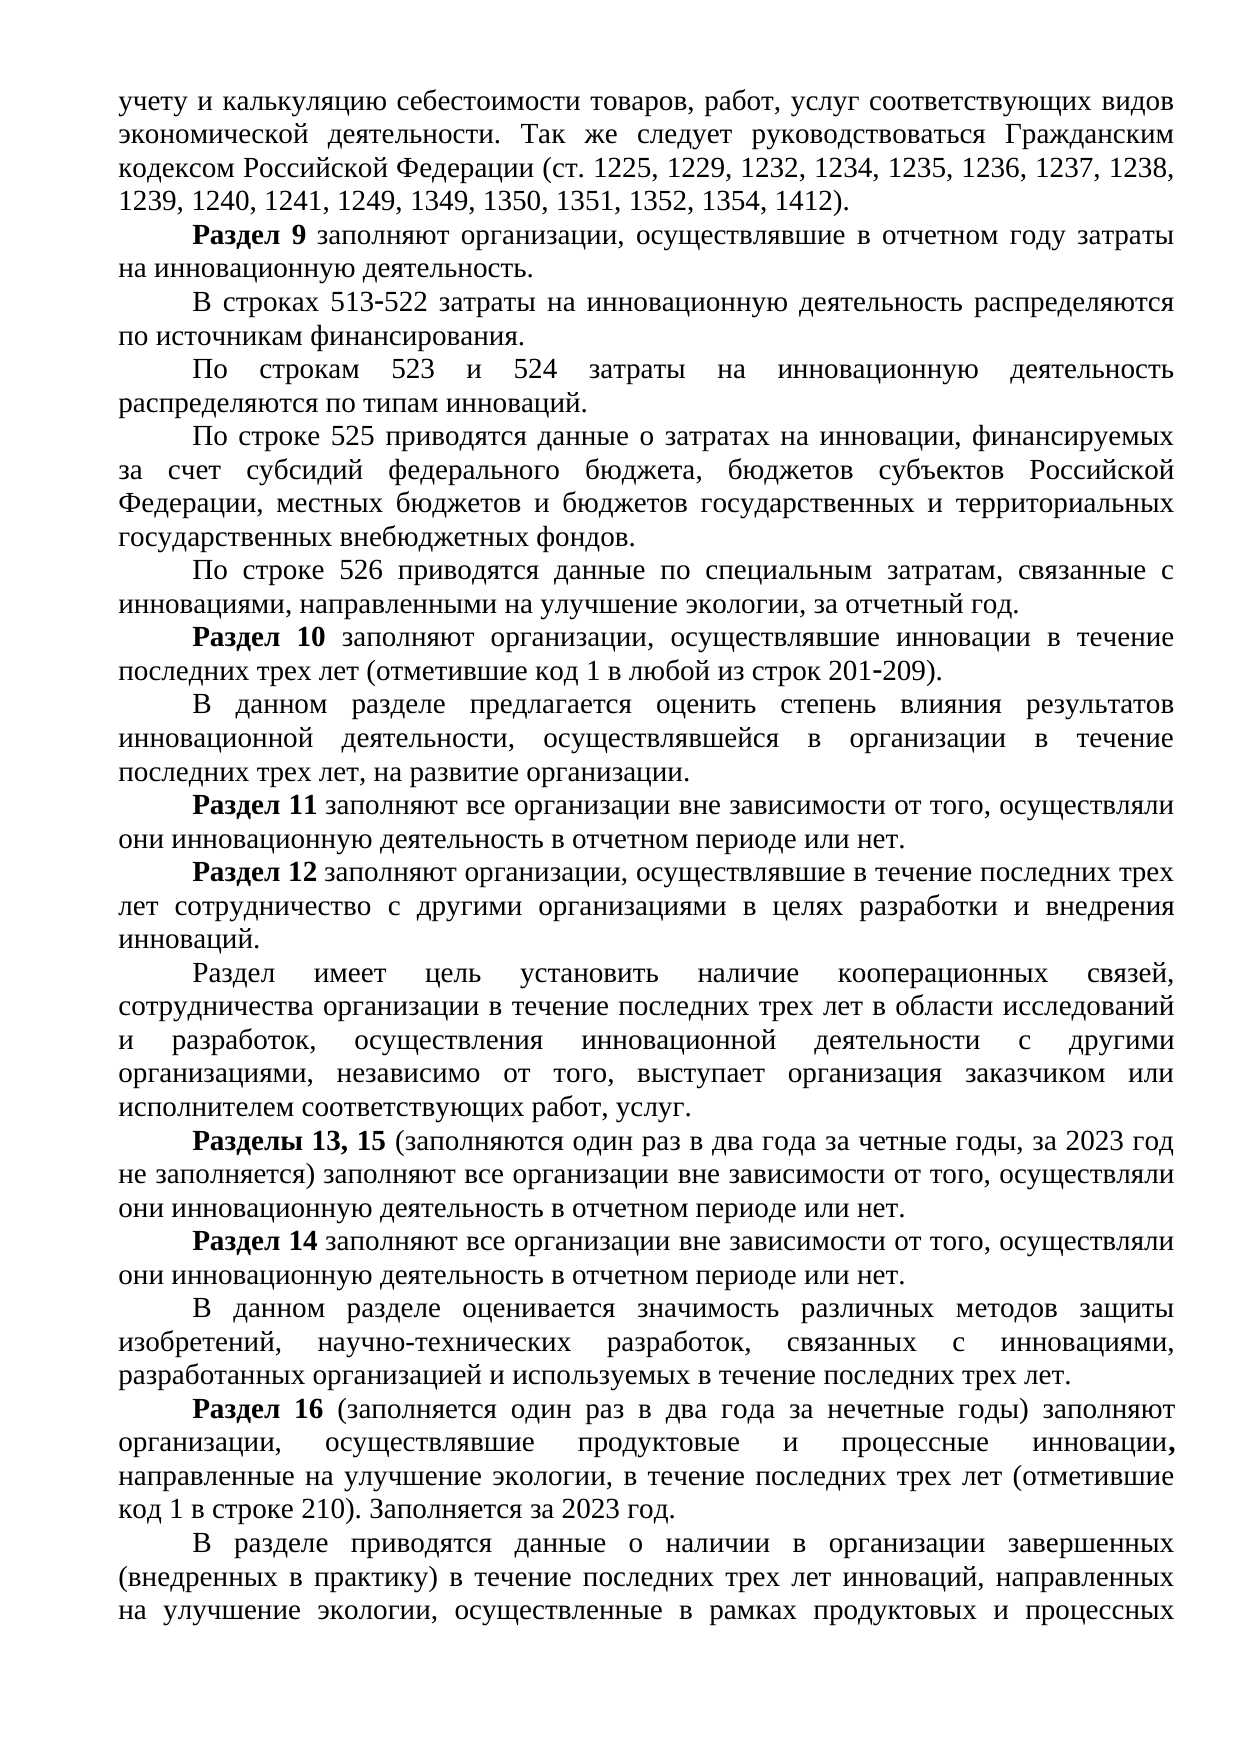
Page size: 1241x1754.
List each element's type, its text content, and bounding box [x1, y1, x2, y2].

text По строке 526 приводятся данные по специальным затратам, связанные с инновациями, направленными на улучшение экологии, за отчетный год. [118, 552, 1175, 619]
text Раздел 14 заполняют все организации вне зависимости от того, осуществляли они инновационную деятельность в отчетном периоде или нет. [118, 1223, 1175, 1290]
text В данном разделе предлагается оценить степень влияния результатов инновационной деятельности, осуществлявшейся в организации в течение последних трех лет, на развитие организации. [118, 687, 1175, 787]
text Раздел 11 заполняют все организации вне зависимости от того, осуществляли они инновационную деятельность в отчетном периоде или нет. [118, 787, 1175, 854]
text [118, 1525, 1175, 1626]
text Разделы 13, 15 (заполняются один раз в два года за четные годы, за 2023 год не заполняется) заполняют все организации вне зависимости от того, осуществляли они инновационную деятельность в отчетном периоде или нет. [118, 1123, 1175, 1223]
text В данном разделе оценивается значимость различных методов защиты изобретений, научно-технических разработок, связанных с инновациями, разработанных организацией и используемых в течение последних трех лет. [118, 1290, 1175, 1391]
text Раздел 9 заполняют организации, осуществлявшие в отчетном году затраты на инновационную деятельность. [118, 217, 1175, 284]
text По строке 525 приводятся данные о затратах на инновации, финансируемых за счет субсидий федерального бюджета, бюджетов субъектов Российской Федерации, местных бюджетов и бюджетов государственных и территориальных государственных внебюджетных фондов. [118, 418, 1175, 552]
text Раздел имеет цель установить наличие кооперационных связей, сотрудничества организации в течение последних трех лет в области исследований и разработок, осуществления инновационной деятельности с другими организациями, независимо от того, выступает организация заказчиком или исполнителем соответствующих работ, услуг. [118, 955, 1175, 1123]
text Раздел 16 (заполняется один раз в два года за нечетные годы) заполняют организации, осуществлявшие продуктовые и процессные инновации, направленные на улучшение экологии, в течение последних трех лет (отметившие код 1 в строке 210). Заполняется за 2023 год. [118, 1391, 1175, 1525]
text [118, 83, 1175, 217]
text Раздел 12 заполняют организации, осуществлявшие в течение последних трех лет сотрудничество с другими организациями в целях разработки и внедрения инноваций. [118, 854, 1175, 955]
text В строках 513522 затраты на инновационную деятельность распределяются по источникам финансирования. [118, 284, 1175, 351]
text Раздел 10 заполняют организации, осуществлявшие инновации в течение последних трех лет (отметившие код 1 в любой из строк 201209). [118, 619, 1175, 687]
text По строкам 523 и 524 затраты на инновационную деятельность распределяются по типам инноваций. [118, 351, 1175, 418]
